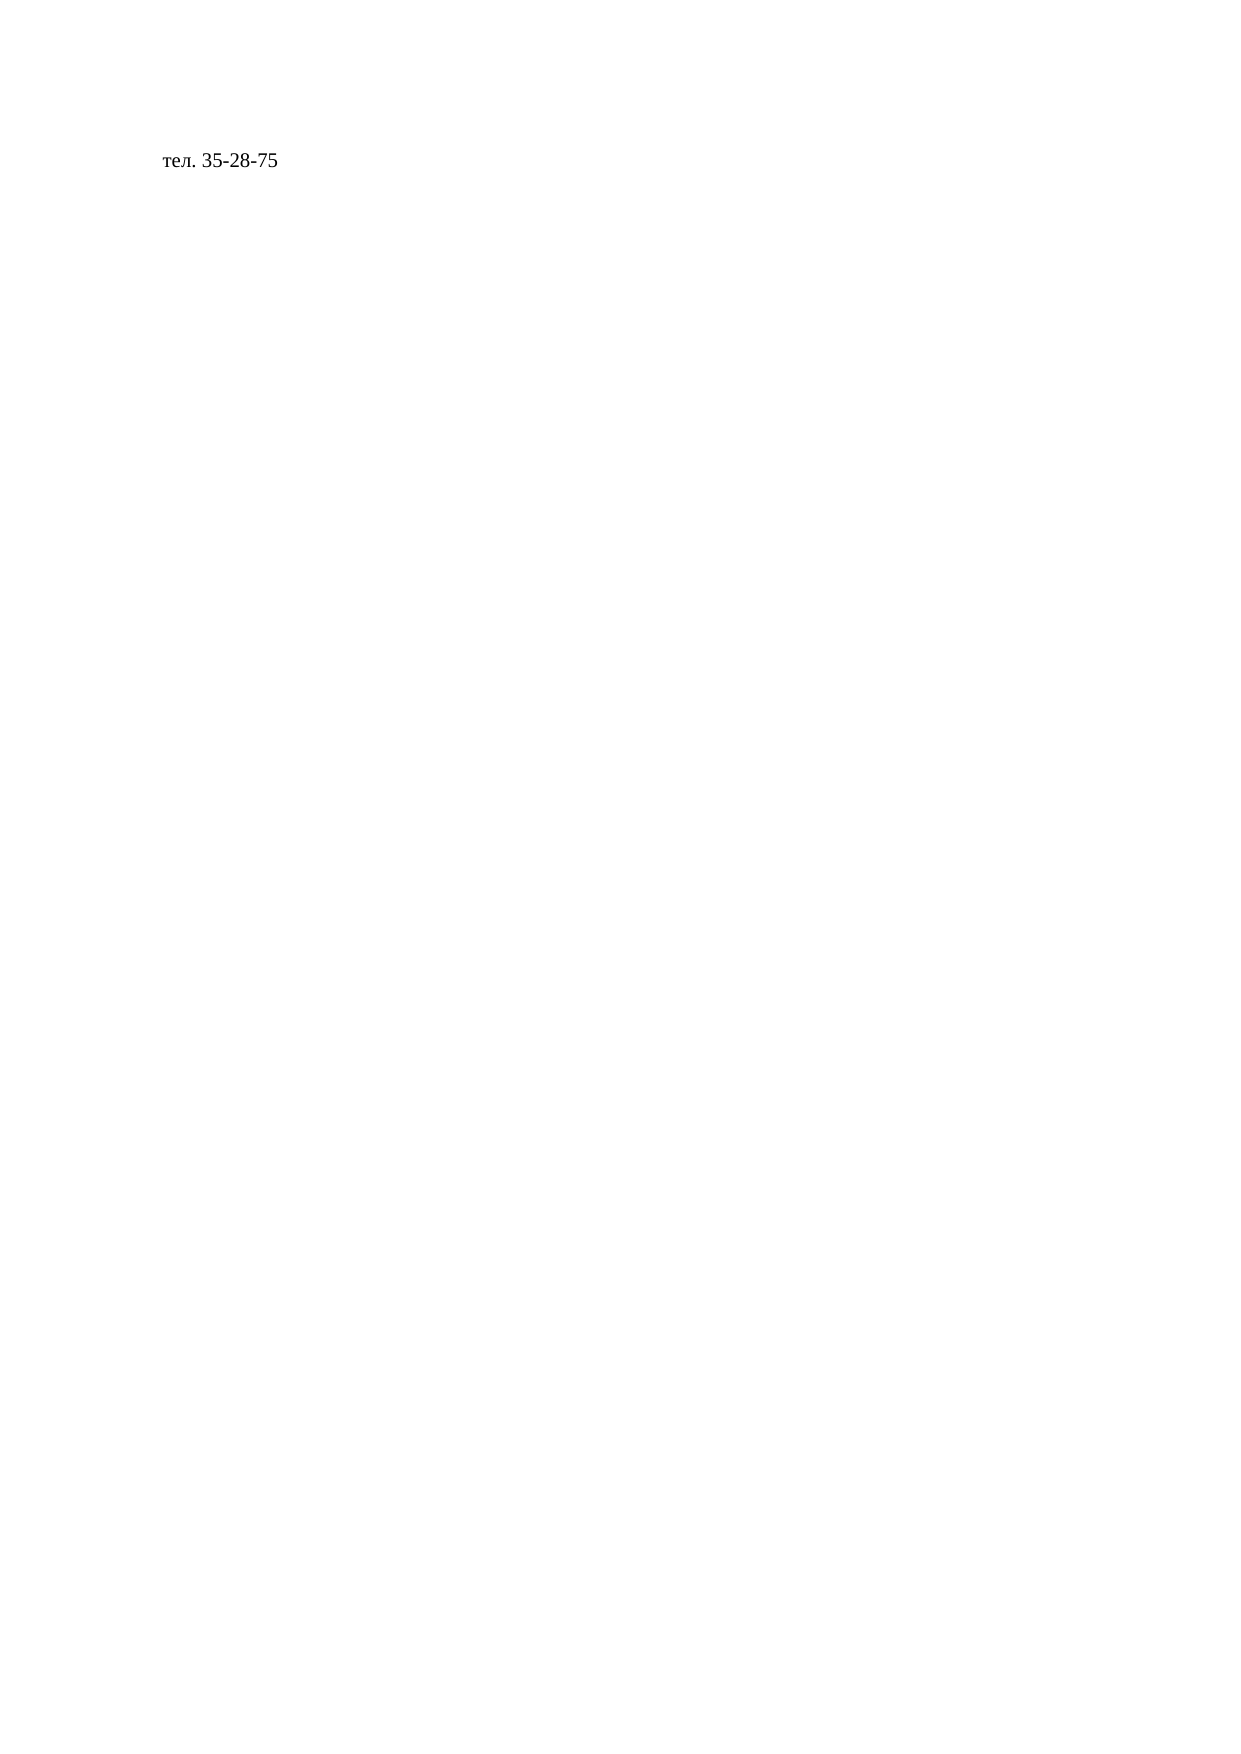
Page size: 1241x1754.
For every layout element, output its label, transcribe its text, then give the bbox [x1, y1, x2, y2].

text тел. 35-28-75 [162, 148, 1107, 172]
